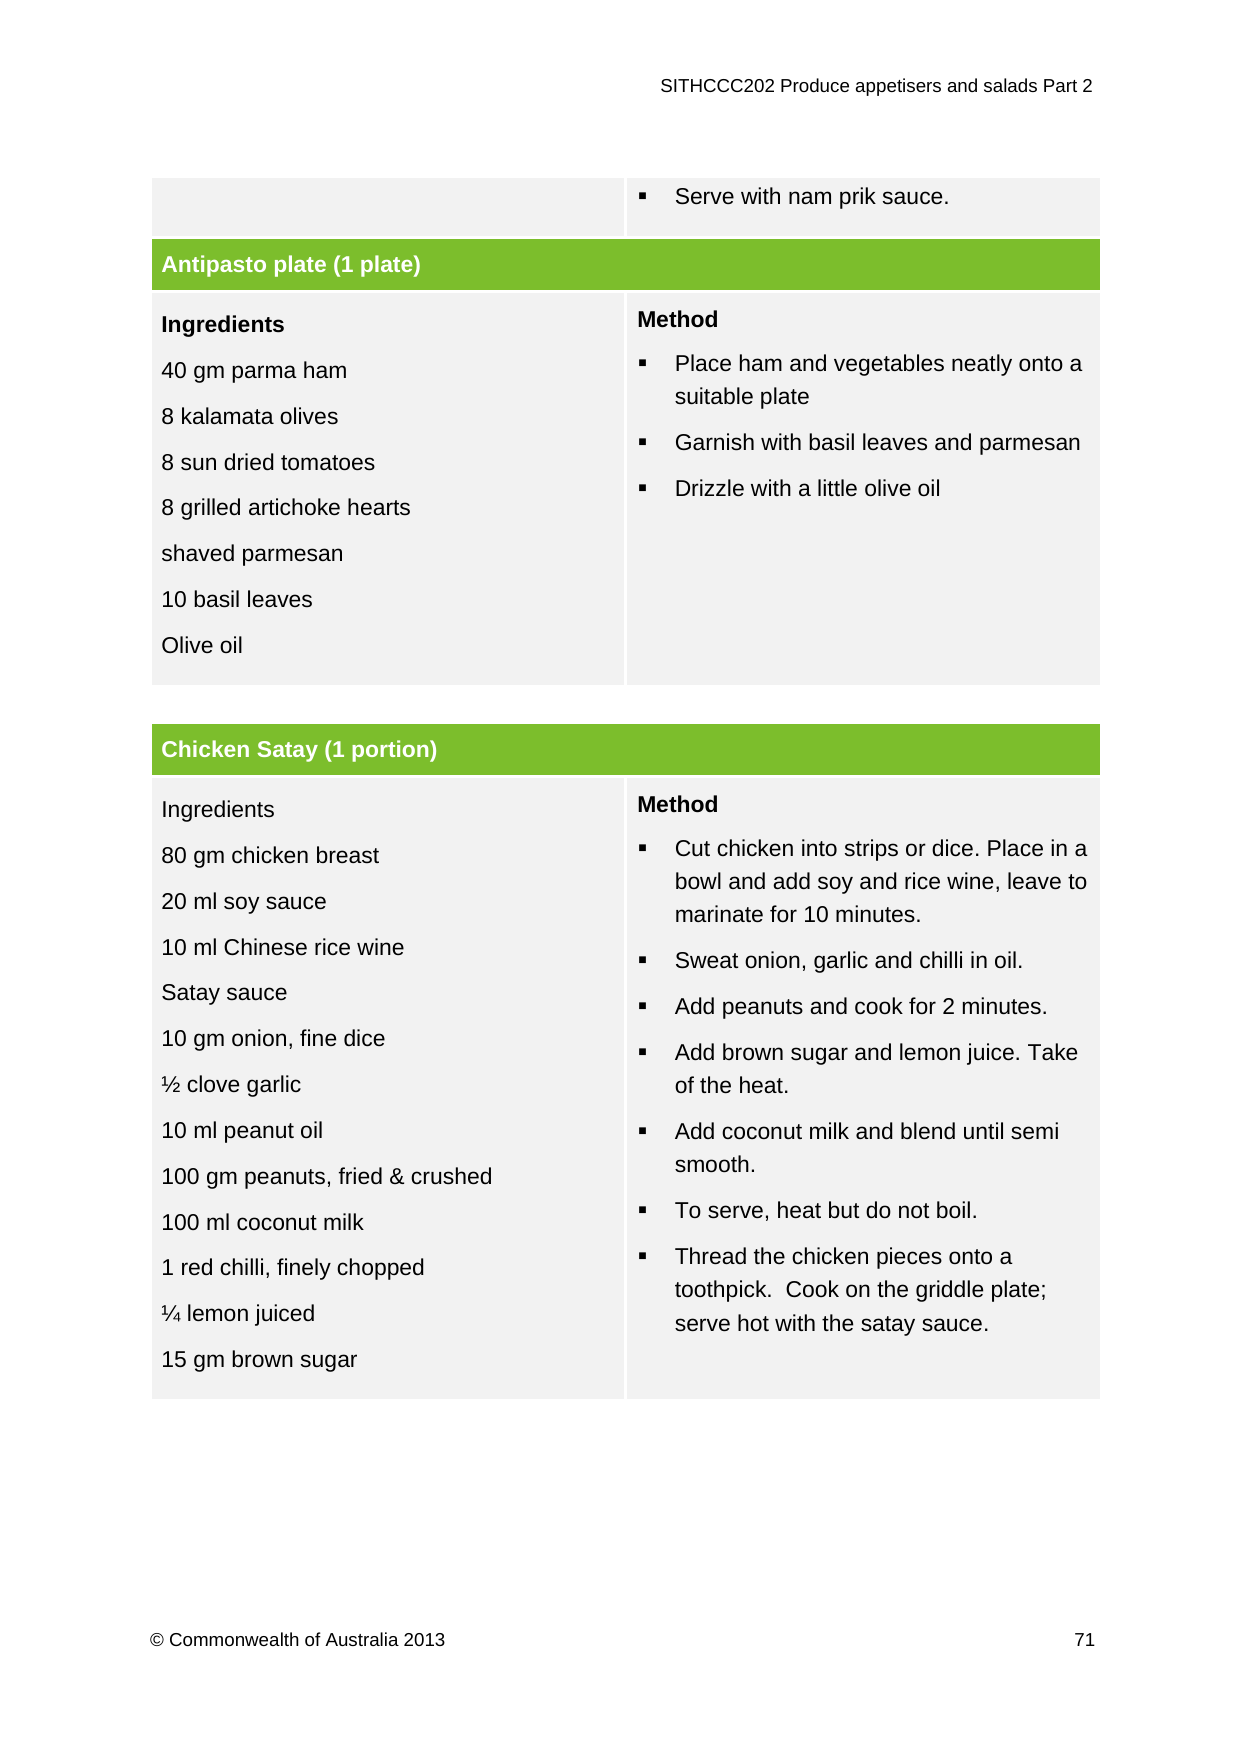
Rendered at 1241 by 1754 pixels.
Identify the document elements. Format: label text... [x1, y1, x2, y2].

table_cell Method Cut chicken into strips or dice. Place in a bowl and add soy and rice wine, leave to marinate for 10 minutes. Sweat onion, garlic and chilli in oil. Add peanuts and cook for 2 minutes. Add brown sugar and lemon juice. Take of the heat. Add coconut milk and blend until semi smooth. To serve, heat but do not boil. Thread the chicken pieces onto a toothpick. Cook on the griddle plate; serve hot with the satay sauce. [627, 778, 1100, 1399]
table_cell Ingredients 80 gm chicken breast 20 ml soy sauce 10 ml Chinese rice wine Satay sauce 10 gm onion, fine dice ½ clove garlic 10 ml peanut oil 100 gm peanuts, fried & crushed 100 ml coconut milk 1 red chilli, finely chopped ¼ lemon juiced 15 gm brown sugar [152, 778, 624, 1399]
table_cell Method Place ham and vegetables neatly onto a suitable plate Garnish with basil leaves and parmesan Drizzle with a little olive oil [627, 293, 1100, 685]
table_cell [152, 178, 624, 236]
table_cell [627, 178, 1100, 236]
table_header Chicken Satay (1 portion) [152, 724, 1100, 775]
table_cell Ingredients 40 gm parma ham 8 kalamata olives 8 sun dried tomatoes 8 grilled artichoke hearts shaved parmesan 10 basil leaves Olive oil [152, 293, 624, 685]
table_cell Antipasto plate (1 plate) [152, 239, 1100, 290]
